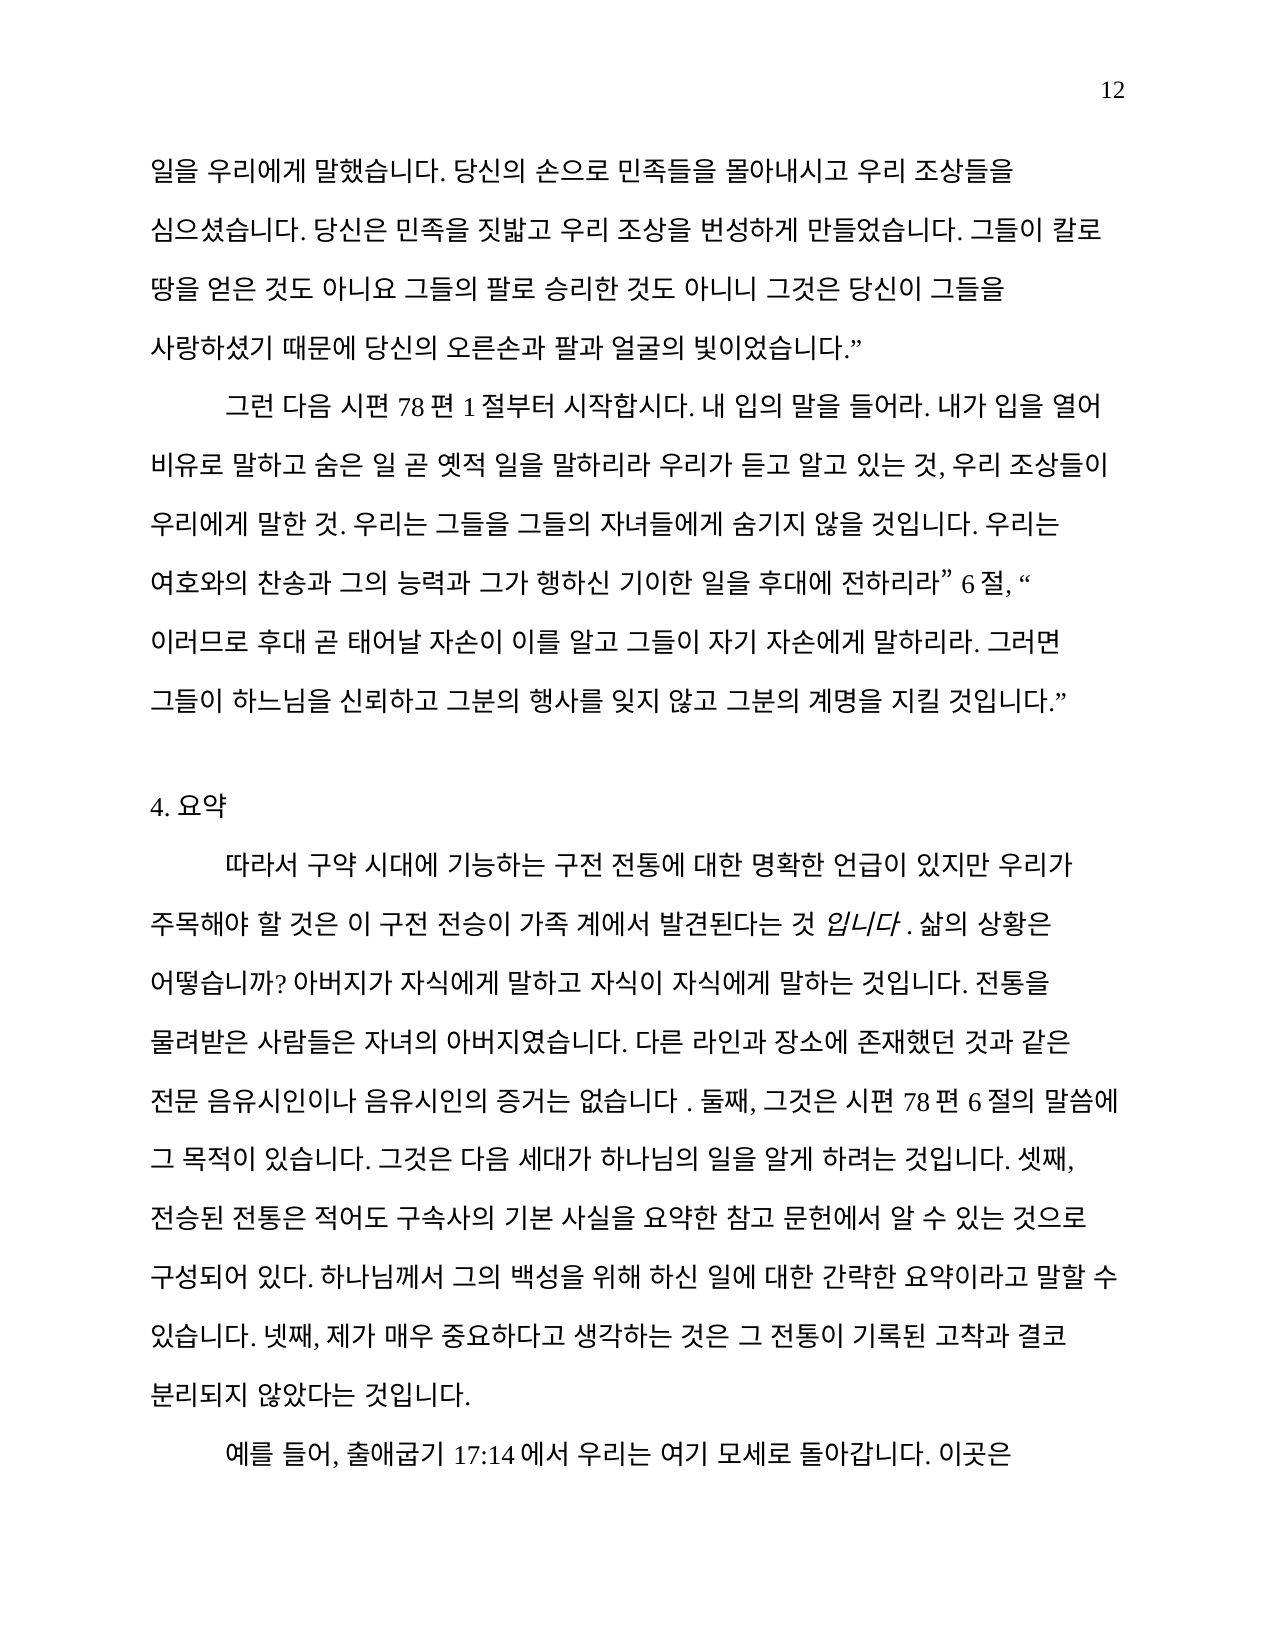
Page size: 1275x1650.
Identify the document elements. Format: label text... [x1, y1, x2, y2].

text 그런 다음 시편 78편 1절부터 시작합시다. 내 입의 말을 들어라. 내가 입을 열어 비유로 말하고 숨은 일 곧 옛적 일을 말하리라 우리가 듣고 알고 있는 것, 우리 조상들이 우리에게 말한 것. 우리는 그들을 그들의 자녀들에게 숨기지 않을 것입니다. 우리는 여호와의 찬송과 그의 능력과 그가 행하신 기이한 일을 후대에 전하리라” 6절, “이러므로 후대 곧 태어날 자손이 이를 알고 그들이 자기 자손에게 말하리라. 그러면 그들이 하느님을 신뢰하고 그분의 행사를 잊지 않고 그분의 계명을 지킬 것입니다.” 4. 요약 [150, 385, 1125, 824]
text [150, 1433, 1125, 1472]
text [150, 150, 1125, 366]
text 따라서 구약 시대에 기능하는 구전 전통에 대한 명확한 언급이 있지만 우리가 주목해야 할 것은 이 구전 전승이 가족 계에서 발견된다는 것 입니다 . 삶의 상황은 어떻습니까? 아버지가 자식에게 말하고 자식이 자식에게 말하는 것입니다. 전통을 물려받은 사람들은 자녀의 아버지였습니다. 다른 라인과 장소에 존재했던 것과 같은 전문 음유시인이나 음유시인의 증거는 없습니다 . 둘째, 그것은 시편 78편 6절의 말씀에 그 목적이 있습니다. 그것은 다음 세대가 하나님의 일을 알게 하려는 것입니다. 셋째, 전승된 전통은 적어도 구속사의 기본 사실을 요약한 참고 문헌에서 알 수 있는 것으로 구성되어 있다. 하나님께서 그의 백성을 위해 하신 일에 대한 간략한 요약이라고 말할 수 있습니다. 넷째, 제가 매우 중요하다고 생각하는 것은 그 전통이 기록된 고착과 결코 분리되지 않았다는 것입니다. [150, 844, 1125, 1413]
